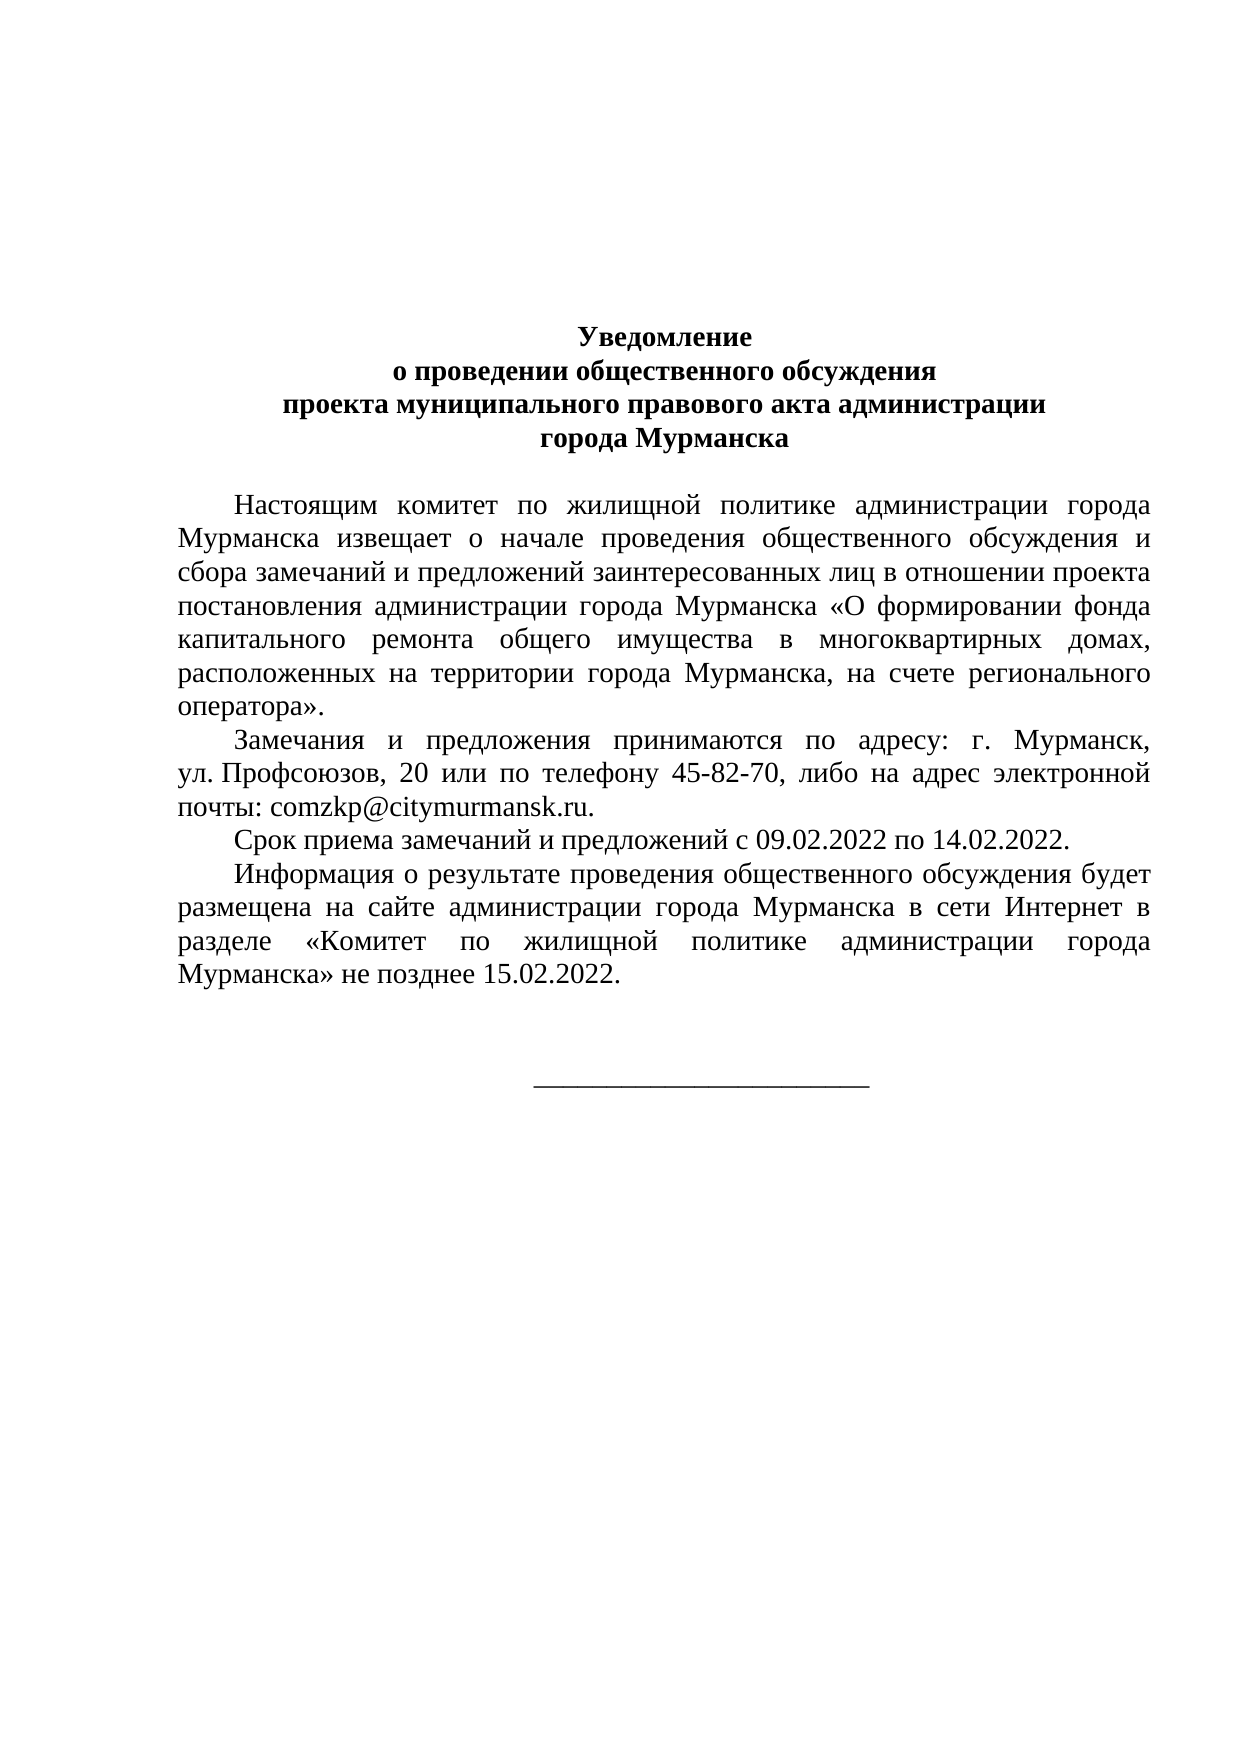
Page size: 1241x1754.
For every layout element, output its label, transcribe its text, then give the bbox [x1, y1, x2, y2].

text Срок приема замечаний и предложений с 09.02.2022 по 14.02.2022. [177, 822, 1152, 856]
text _______________________ [177, 1057, 1152, 1091]
text проекта муниципального правового акта администрации [177, 386, 1152, 420]
text Уведомление [177, 319, 1152, 353]
text Информация о результате проведения общественного обсуждения будет размещена на сайте администрации города Мурманска в сети Интернет в разделе «Комитет по жилищной политике администрации города Мурманска» не позднее 15.02.2022. [177, 856, 1152, 990]
text Замечания и предложения принимаются по адресу: г. Мурманск, ул. Профсоюзов, 20 или по телефону 45-82-70, либо на адрес электронной почты: comzkp@citymurmansk.ru. [177, 722, 1152, 822]
text Настоящим комитет по жилищной политике администрации города Мурманска извещает о начале проведения общественного обсуждения и сбора замечаний и предложений заинтересованных лиц в отношении проекта постановления администрации города Мурманска «О формировании фонда капитального ремонта общего имущества в многоквартирных домах, расположенных на территории города Мурманска, на счете регионального оператора». [177, 487, 1152, 722]
text города Мурманска [177, 420, 1152, 453]
text о проведении общественного обсуждения [177, 353, 1152, 386]
